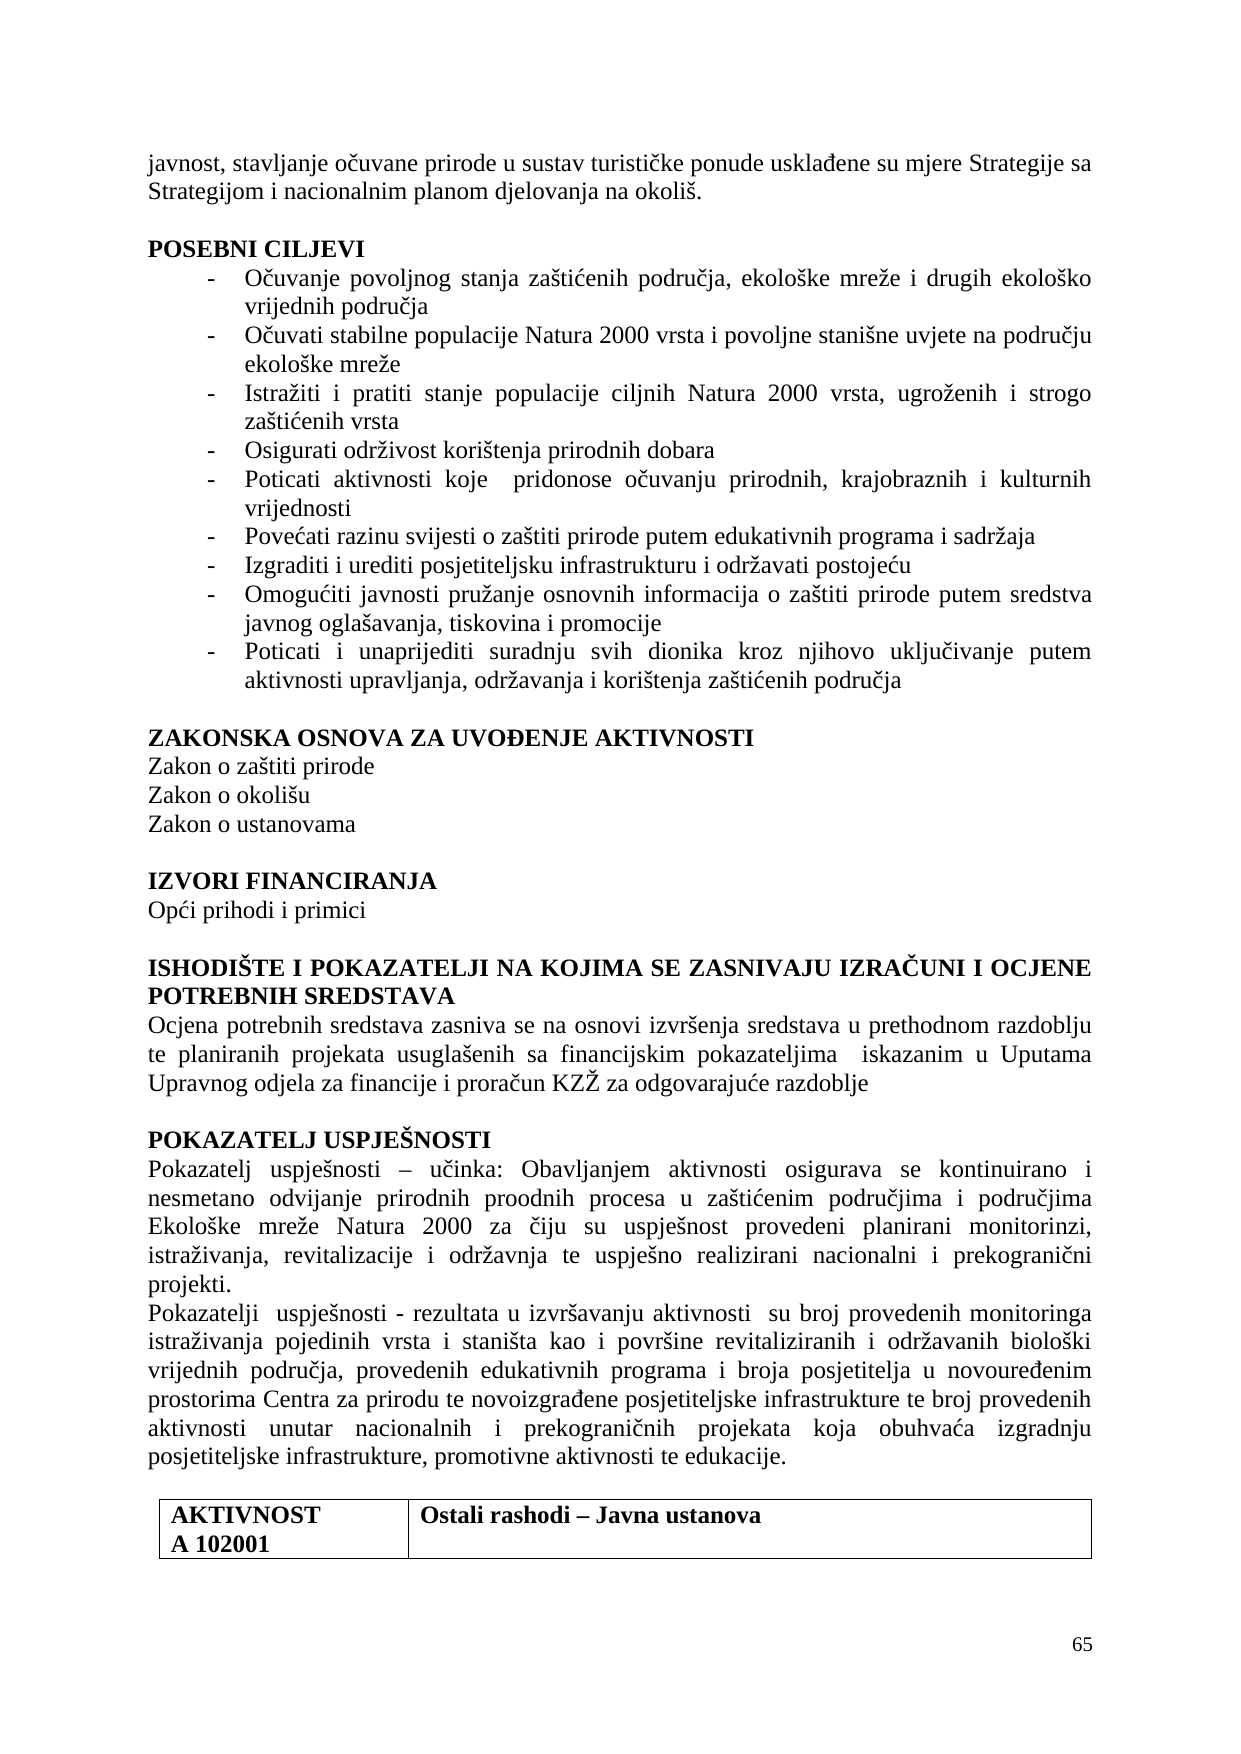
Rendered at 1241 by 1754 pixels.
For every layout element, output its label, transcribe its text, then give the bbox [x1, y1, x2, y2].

list Poticati i unaprijediti suradnju svih dionika kroz njihovo uključivanje putem aktivnosti upravljanja, održavanja i korištenja zaštićenih područja [207, 636, 1093, 694]
text ISHODIŠTE I POKAZATELJI NA KOJIMA SE ZASNIVAJU IZRAČUNI I OCJENE POTREBNIH SREDSTAVA [148, 953, 1093, 1010]
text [148, 148, 1093, 205]
list Omogućiti javnosti pružanje osnovnih informacija o zaštiti prirode putem sredstva javnog oglašavanja, tiskovina i promocije [207, 579, 1093, 636]
list Istražiti i pratiti stanje populacije ciljnih Natura 2000 vrsta, ugroženih i strogo zaštićenih vrsta [207, 378, 1093, 435]
table_header AKTIVNOST A 102001 [160, 1500, 408, 1557]
text POSEBNI CILJEVI [148, 234, 1093, 263]
table_header Ostali rashodi – Javna ustanova [409, 1500, 1091, 1557]
text Zakon o okolišu [148, 780, 1093, 809]
list Očuvanje povoljnog stanja zaštićenih područja, ekološke mreže i drugih ekološko vrijednih područja [207, 263, 1093, 320]
list Očuvati stabilne populacije Natura 2000 vrsta i povoljne stanišne uvjete na području ekološke mreže [207, 320, 1093, 378]
text Pokazatelji uspješnosti - rezultata u izvršavanju aktivnosti su broj provedenih monitoringa istraživanja pojedinih vrsta i staništa kao i površine revitaliziranih i održavanih biološki vrijednih područja, provedenih edukativnih programa i broja posjetitelja u novouređenim prostorima Centra za prirodu te novoizgrađene posjetiteljske infrastrukture te broj provedenih aktivnosti unutar nacionalnih i prekograničnih projekata koja obuhvaća izgradnju posjetiteljske infrastrukture, promotivne aktivnosti te edukacije. [148, 1298, 1093, 1470]
text POKAZATELJ USPJEŠNOSTI [148, 1125, 1093, 1154]
list Izgraditi i urediti posjetiteljsku infrastrukturu i održavati postojeću [207, 550, 1093, 579]
text Pokazatelj uspješnosti – učinka: Obavljanjem aktivnosti osigurava se kontinuirano i nesmetano odvijanje prirodnih proodnih procesa u zaštićenim područjima i područjima Ekološke mreže Natura 2000 za čiju su uspješnost provedeni planirani monitorinzi, istraživanja, revitalizacije i održavnja te uspješno realizirani nacionalni i prekogranični projekti. [148, 1154, 1093, 1298]
list Povećati razinu svijesti o zaštiti prirode putem edukativnih programa i sadržaja [207, 521, 1093, 550]
list Poticati aktivnosti koje pridonose očuvanju prirodnih, krajobraznih i kulturnih vrijednosti [207, 464, 1093, 521]
text ZAKONSKA OSNOVA ZA UVOĐENJE AKTIVNOSTI [148, 723, 1093, 751]
list Osigurati održivost korištenja prirodnih dobara [207, 435, 1093, 464]
text Zakon o zaštiti prirode [148, 751, 1093, 780]
text Zakon o ustanovama [148, 809, 1093, 838]
text IZVORI FINANCIRANJA [148, 866, 1093, 895]
text Ocjena potrebnih sredstava zasniva se na osnovi izvršenja sredstava u prethodnom razdoblju te planiranih projekata usuglašenih sa financijskim pokazateljima iskazanim u Uputama Upravnog odjela za financije i proračun KZŽ za odgovarajuće razdoblje [148, 1010, 1093, 1096]
text Opći prihodi i primici [148, 895, 1093, 924]
